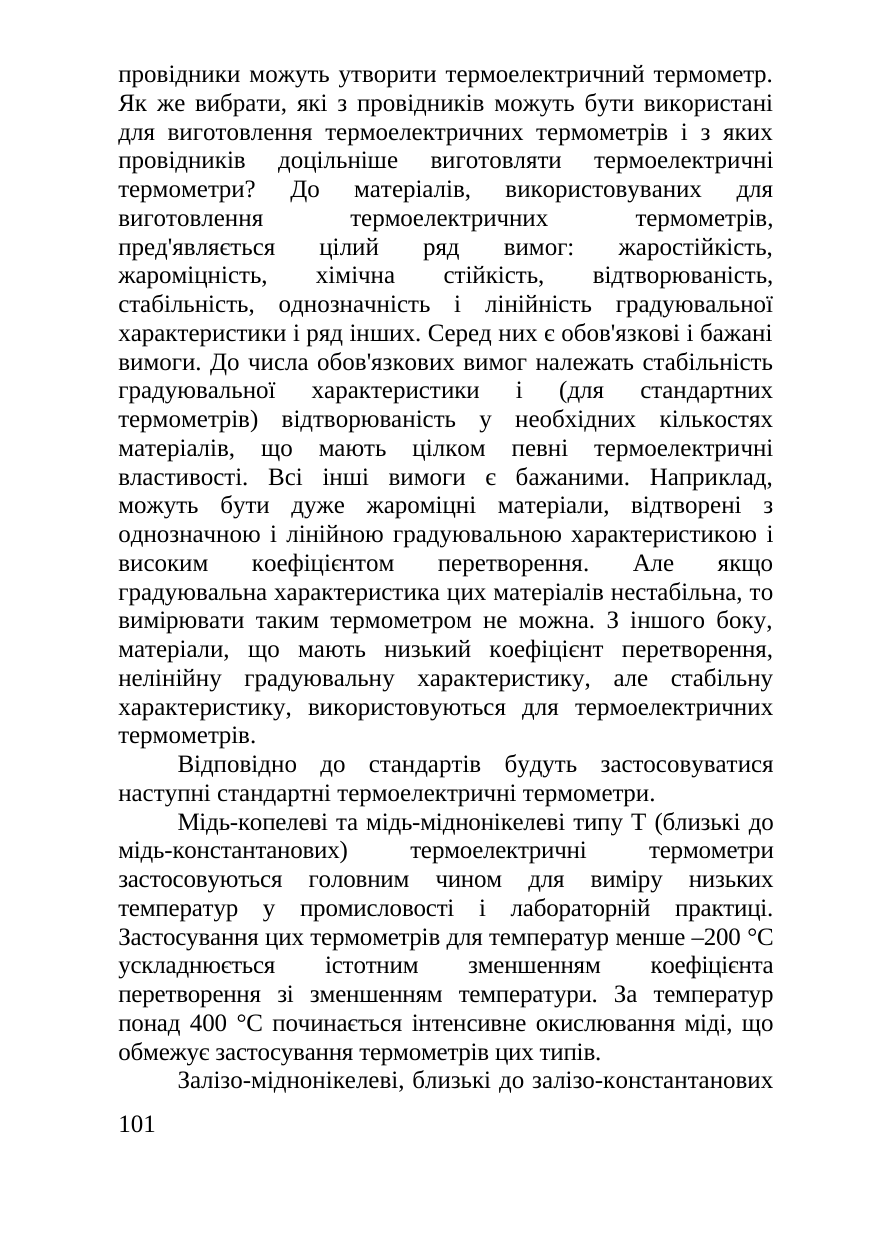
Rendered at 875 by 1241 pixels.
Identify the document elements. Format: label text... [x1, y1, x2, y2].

text Відповідно до стандартів будуть застосовуватися наступні стандартні термоелектричні термометри. [118, 749, 774, 807]
text Мідь-копелеві та мідь-міднонікелеві типу Т (близькі до мідь-константанових) термоелектричні термометри застосовуються головним чином для виміру низьких температур у промисловості і лабораторній практиці. Застосування цих термометрів для температур менше –200 °С ускладнюється істотним зменшенням коефіцієнта перетворення зі зменшенням температури. За температур понад 400 °С починається інтенсивне окислювання міді, що обмежує застосування термометрів цих типів. [118, 807, 774, 1065]
